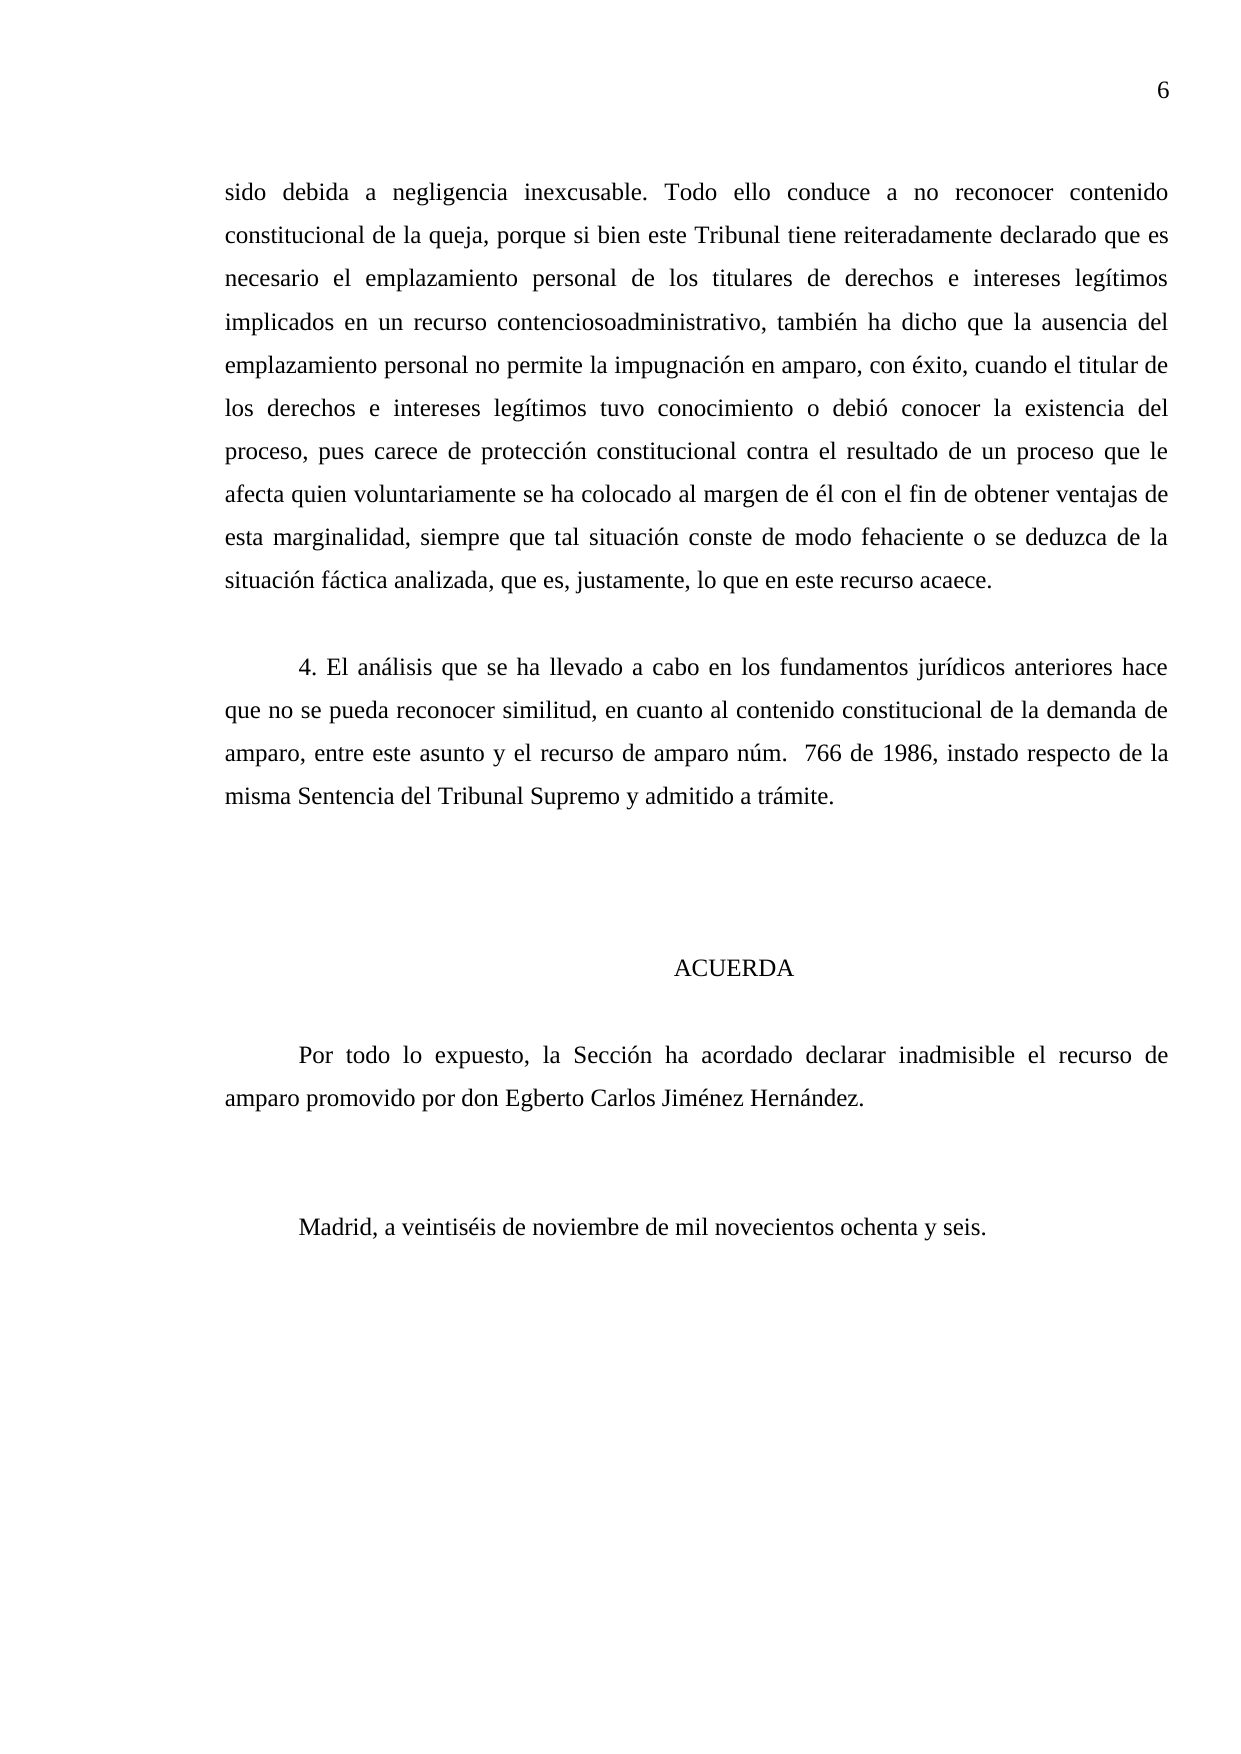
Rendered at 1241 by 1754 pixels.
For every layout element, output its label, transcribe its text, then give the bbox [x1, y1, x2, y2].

text Por todo lo expuesto, la Sección ha acordado declarar inadmisible el recurso de amparo promovido por don Egberto Carlos Jiménez Hernández. [224, 1040, 1169, 1112]
text 4. El análisis que se ha llevado a cabo en los fundamentos jurídicos anteriores hace que no se pueda reconocer similitud, en cuanto al contenido constitucional de la demanda de amparo, entre este asunto y el recurso de amparo núm. 766 de 1986, instado respecto de la misma Sentencia del Tribunal Supremo y admitido a trámite. [224, 652, 1169, 810]
text Madrid, a veintiséis de noviembre de mil novecientos ochenta y seis. [224, 1212, 1169, 1241]
text ACUERDA [224, 953, 1169, 982]
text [224, 177, 1169, 594]
